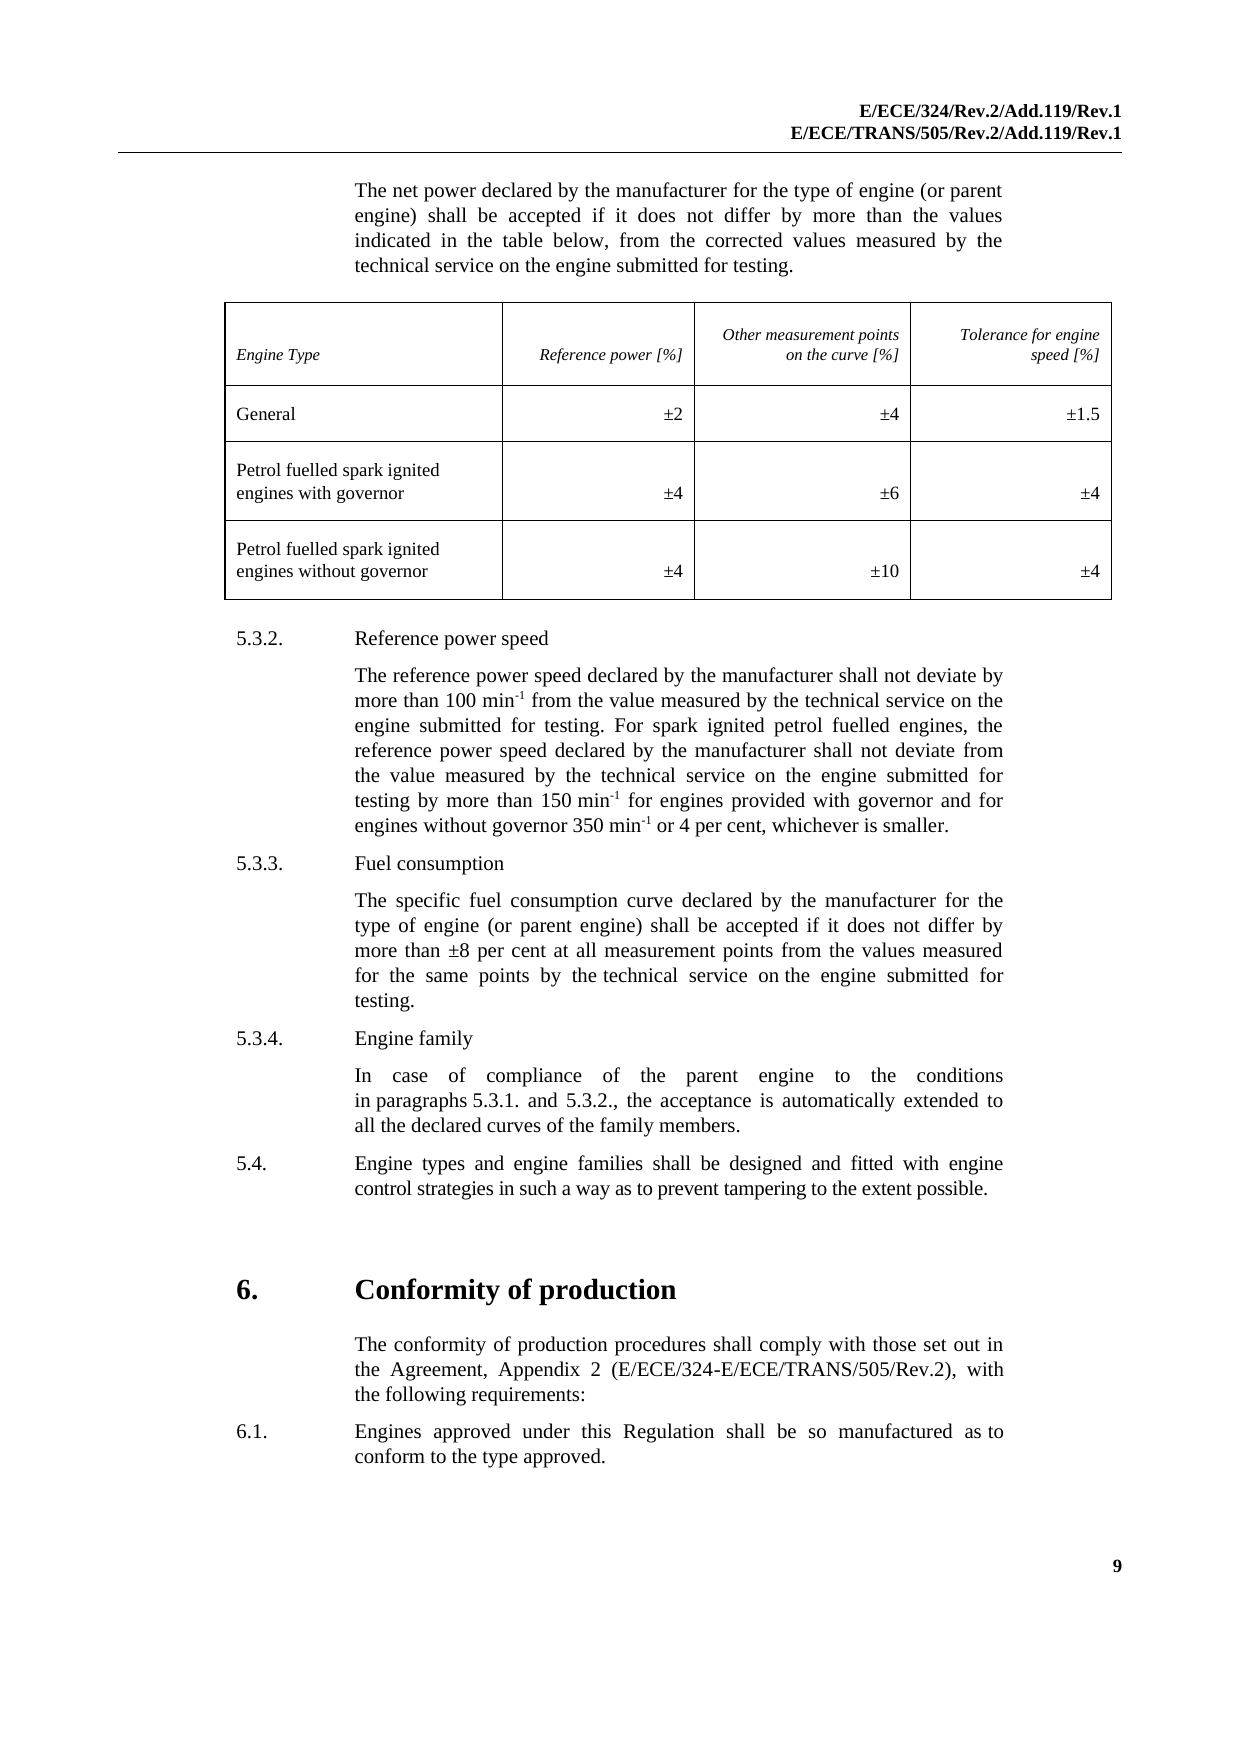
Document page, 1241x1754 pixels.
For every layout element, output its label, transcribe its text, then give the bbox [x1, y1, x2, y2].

text 5.4. Engine types and engine families shall be designed and fitted with engine control strategies in such a way as to prevent tampering to the extent possible. [236, 1149, 1004, 1199]
table_header Reference power [%] [503, 303, 694, 385]
table_cell ±6 [695, 442, 910, 520]
text The net power declared by the manufacturer for the type of engine (or parent engine) shall be accepted if it does not differ by more than the values indicated in the table below, from the corrected values measured by the technical service on the engine submitted for testing. [236, 177, 1004, 277]
table_cell ±4 [503, 442, 694, 520]
table_cell Petrol fuelled spark ignited engines with governor [226, 442, 502, 520]
text The conformity of production procedures shall comply with those set out in the Agreement, Appendix 2 (E/ECE/324-E/ECE/TRANS/505/Rev.2), with the following requirements: [236, 1331, 1004, 1406]
table_cell ±4 [695, 386, 910, 441]
table_cell ±4 [911, 521, 1111, 598]
text 5.3.3. Fuel consumption [236, 849, 1004, 874]
text 6. Conformity of production [118, 1274, 1004, 1306]
text The specific fuel consumption curve declared by the manufacturer for the type of engine (or parent engine) shall be accepted if it does not differ by more than ±8 per cent at all measurement points from the values measured for the same points by the technical service on the engine submitted for testing. [236, 887, 1004, 1012]
text 5.3.2. Reference power speed [236, 624, 1004, 649]
text In case of compliance of the parent engine to the conditions in paragraphs 5.3.1. and 5.3.2., the acceptance is automatically extended to all the declared curves of the family members. [236, 1062, 1004, 1137]
table_cell ±1.5 [911, 386, 1111, 441]
table_cell General [226, 386, 502, 441]
text The reference power speed declared by the manufacturer shall not deviate by more than 100 min-1 from the value measured by the technical service on the engine submitted for testing. For spark ignited petrol fuelled engines, the reference power speed declared by the manufacturer shall not deviate from the value measured by the technical service on the engine submitted for testing by more than 150 min-1 for engines provided with governor and for engines without governor 350 min-1 or 4 per cent, whichever is smaller. [236, 662, 1004, 837]
text 5.3.4. Engine family [236, 1024, 1004, 1049]
table_cell ±10 [695, 521, 910, 598]
table_header Other measurement points on the curve [%] [695, 303, 910, 385]
table_cell ±4 [911, 442, 1111, 520]
text 6.1. Engines approved under this Regulation shall be so manufactured as to conform to the type approved. [236, 1418, 1004, 1468]
table_cell ±4 [503, 521, 694, 598]
table_cell Petrol fuelled spark ignited engines without governor [226, 521, 502, 598]
table_header Engine Type [226, 303, 502, 385]
table_cell ±2 [503, 386, 694, 441]
table_header Tolerance for engine speed [%] [911, 303, 1111, 385]
